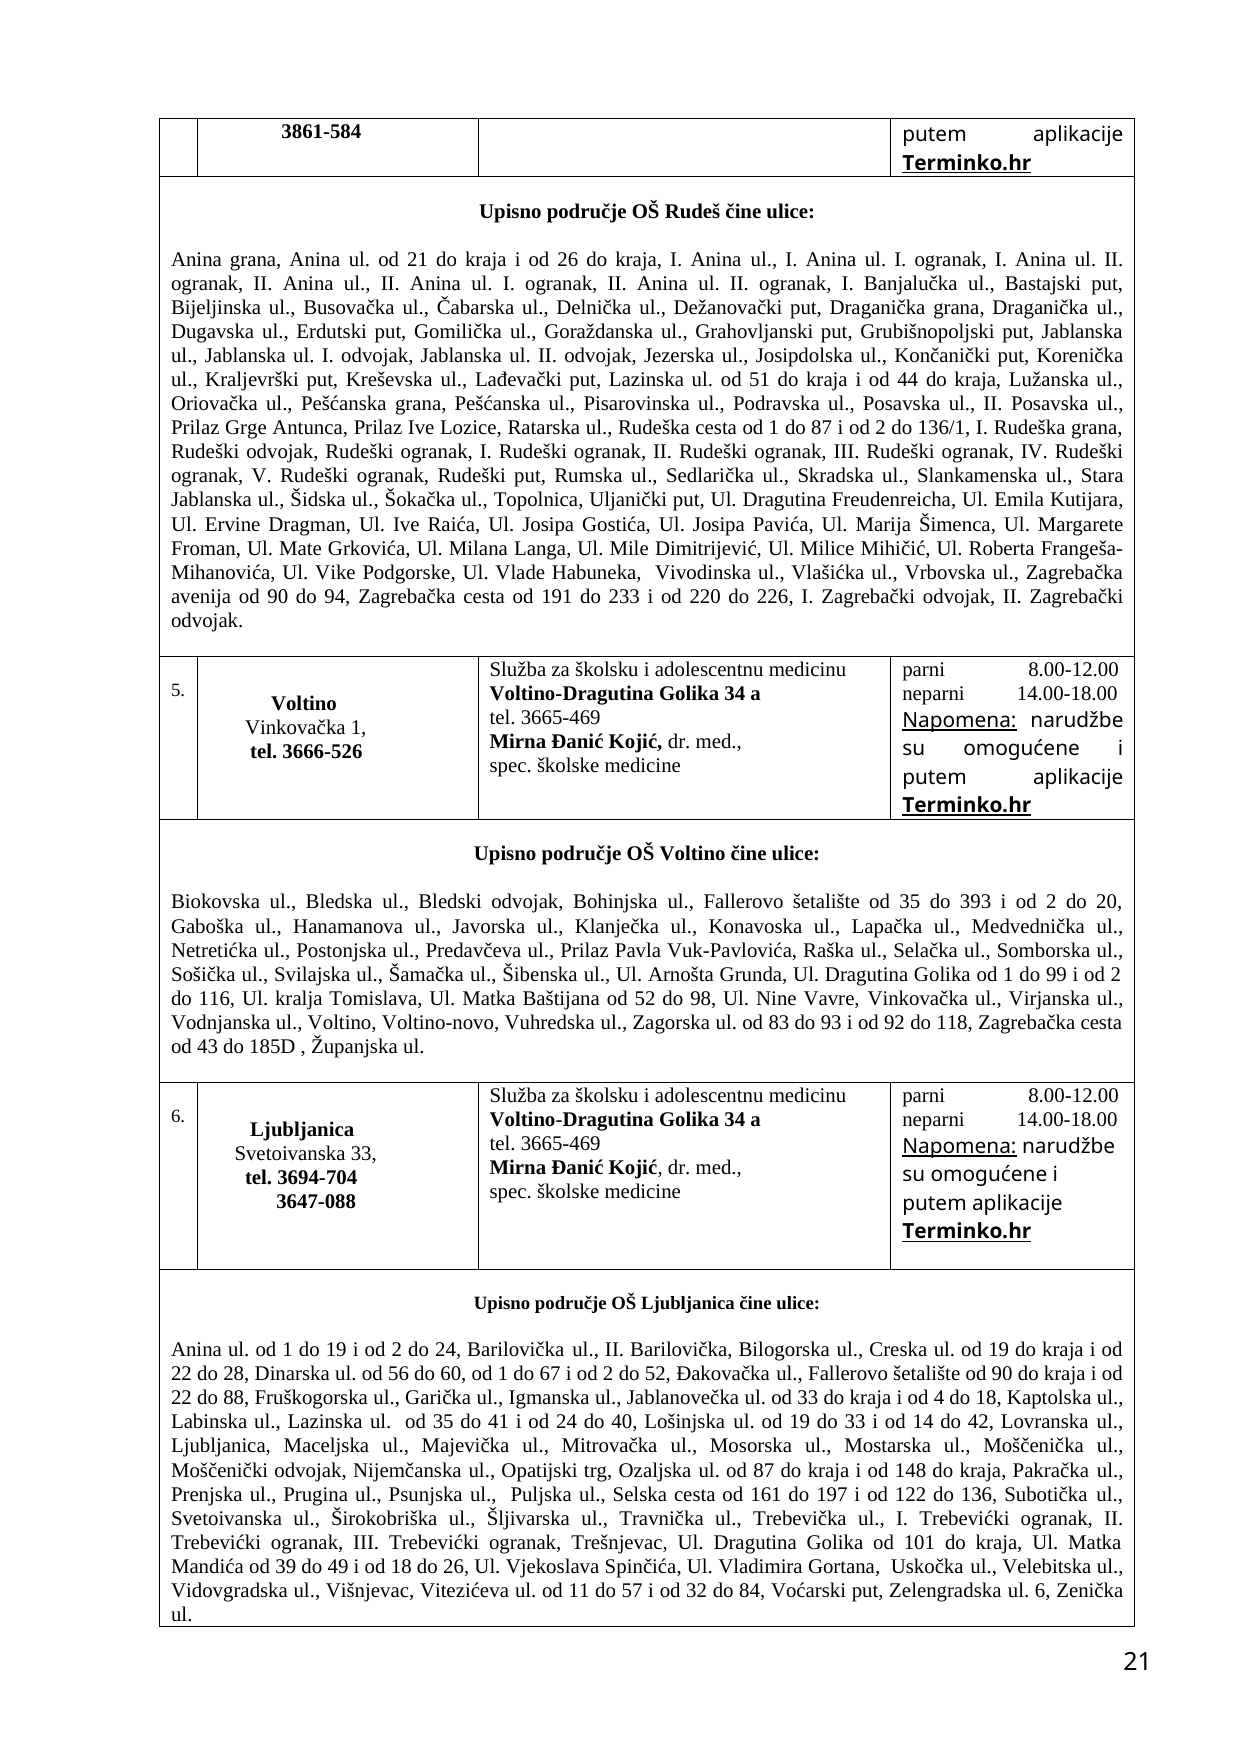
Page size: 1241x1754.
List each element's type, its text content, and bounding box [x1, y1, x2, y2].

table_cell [198, 119, 478, 176]
table_cell 4. [160, 119, 197, 176]
table_cell Upisno područje OŠ Voltino čine ulice: Biokovska ul., Bledska ul., Bledski odvojak, Bohinjska ul., Fallerovo šetalište od 35 do 393 i od 2 do 20, Gaboška ul., Hanamanova ul., Javorska ul., Klanječka ul., Konavoska ul., Lapačka ul., Medvednička ul., Netretićka ul., Postonjska ul., Predavčeva ul., Prilaz Pavla Vuk-Pavlovića, Raška ul., Selačka ul., Somborska ul., Sošička ul., Svilajska ul., Šamačka ul., Šibenska ul., Ul. Arnošta Grunda, Ul. Dragutina Golika od 1 do 99 i od 2 do 116, Ul. kralja Tomislava, Ul. Matka Baštijana od 52 do 98, Ul. Nine Vavre, Vinkovačka ul., Virjanska ul., Vodnjanska ul., Voltino, Voltino-novo, Vuhredska ul., Zagorska ul. od 83 do 93 i od 92 do 118, Zagrebačka cesta od 43 do 185D , Županjska ul. [160, 820, 1134, 1082]
table_cell Služba za školsku i adolescentnu medicinu Voltino-Dragutina Golika tel. 3665-469 Mirna Đanić Kojić, dr. med., spec. školske medicine [479, 657, 890, 819]
table_cell 6. [160, 1083, 197, 1269]
table_cell Služba za školsku i adolescentnu medicinu Voltino-Dragutina Golika tel. 3665-469 Mirna Đanić Kojić, dr. med., spec. školske medicine [479, 1083, 890, 1269]
table_cell Upisno područje OŠ Rudeš čine ulice: Anina grana, Anina ul. od 21 do kraja i od 26 do kraja, I. Anina ul., I. Anina ul. I. ogranak, I. Anina ul. II. ogranak, II. Anina ul., II. Anina ul. I. ogranak, II. Anina ul. II. ogranak, I. Banjalučka ul., Bastajski put, Bijeljinska ul., Busovačka ul., Čabarska ul., Delnička ul., Dežanovački put, Draganička grana, Draganička ul., Dugavska ul., Erdutski put, Gomilička ul., Goraždanska ul., Grahovljanski put, Grubišnopoljski put, Jablanska ul., Jablanska ul. I. odvojak, Jablanska ul. II. odvojak, Jezerska ul., Josipdolska ul., Končanički put, Korenička ul., Kraljevrški put, Kreševska ul., Lađevački put, Lazinska ul. od 51 do kraja i od 44 do kraja, Lužanska ul., Oriovačka ul., Pešćanska grana, Pešćanska ul., Pisarovinska ul., Podravska ul., Posavska ul., II. Posavska ul., Prilaz Grge Antunca, Prilaz Ive Lozice, Ratarska ul., Rudeška cesta od 1 do 87 i od 2 do 136/1, I. Rudeška grana, Rudeški odvojak, Rudeški ogranak, I. Rudeški ogranak, II. Rudeški ogranak, III. Rudeški ogranak, IV. Rudeški ogranak, V. Rudeški ogranak, Rudeški put, Rumska ul., Sedlarička ul., Skradska ul., Slankamenska ul., Stara Jablanska ul., Šidska ul., Šokačka ul., Topolnica, Uljanički put, Ul. Dragutina Freudenreicha, Ul. Emila Kutijara, Ul. Ervine Dragman, Ul. Ive Raića, Ul. Josipa Gostića, Ul. Josipa Pavića, Ul. Marija Šimenca, Ul. Margarete Froman, Ul. Mate Grkovića, Ul. Milana Langa, Ul. Mile Dimitrijević, Ul. Milice Mihičić, Ul. Roberta Frangeša-Mihanovića, Ul. Vike Podgorske, Ul. Vlade Habuneka, Vivodinska ul., Vlašićka ul., Vrbovska ul., Zagrebačka avenija od 90 do 94, Zagrebačka cesta od 191 do 233 i od 220 do 226, I. Zagrebački odvojak, II. Zagrebački odvojak. [160, 177, 1134, 656]
table_cell Ljubljanica Svetoivanska 33, tel. 3694-704 3647-088 [198, 1083, 478, 1269]
table_cell 5. [160, 657, 197, 819]
table_cell Voltino Vinkovačka 1, tel. 3666-526 [198, 657, 478, 819]
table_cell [891, 119, 1134, 176]
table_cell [479, 119, 890, 176]
table_cell parni 8.00-12.00 neparni 14.00-18.00 Napomena: narudžbe su omogućene i putem aplikacije Terminko.hr [891, 657, 1134, 819]
table_cell parni 8.00-12.00 neparni 14.00-18.00 Napomena: narudžbe su omogućene i putem aplikacije Terminko.hr [891, 1083, 1134, 1269]
